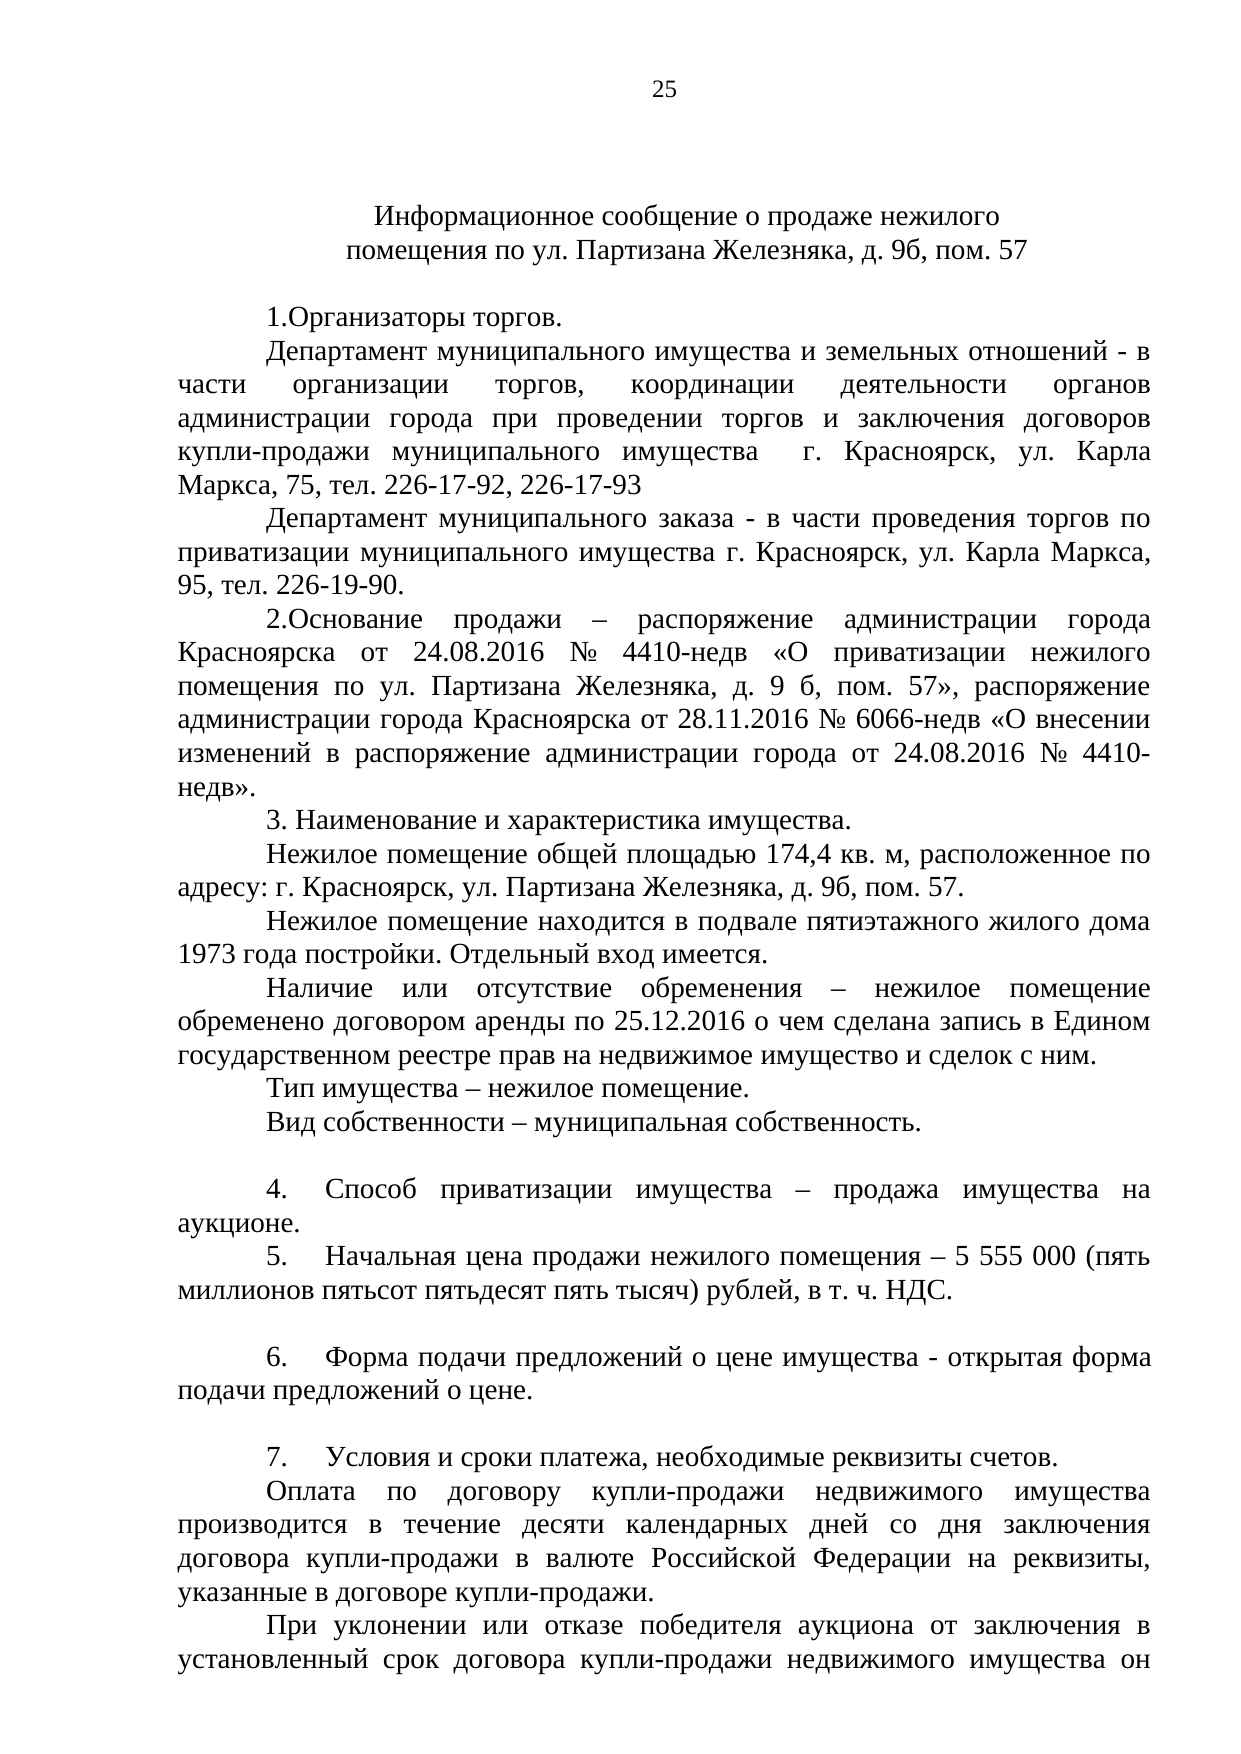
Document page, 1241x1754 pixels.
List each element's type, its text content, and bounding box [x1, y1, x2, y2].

list Форма подачи предложений о цене имущества - открытая форма подачи предложений о цене. [177, 1339, 1152, 1406]
list Организаторы торгов. [177, 299, 1152, 333]
list Условия и сроки платежа, необходимые реквизиты счетов. [177, 1439, 1152, 1473]
text Нежилое помещение общей площадью 174,4 кв. м, расположенное по адресу: г. Красноярск, ул. Партизана Железняка, д. 9б, пом. 57. [177, 836, 1152, 903]
list Начальная цена продажи нежилого помещения – 5 555 000 (пять миллионов пятьсот пятьдесят пять тысяч) рублей, в т. ч. НДС. [177, 1238, 1152, 1305]
text Департамент муниципального заказа - в части проведения торгов по приватизации муниципального имущества г. Красноярск, ул. Карла Маркса, 95, тел. 226-19-90. [177, 500, 1152, 601]
text Департамент муниципального имущества и земельных отношений - в части организации торгов, координации деятельности органов администрации города при проведении торгов и заключения договоров купли-продажи муниципального имущества г. Красноярск, ул. Карла Маркса, 75, тел. 226-17-92, 226-17-93 [177, 333, 1152, 500]
text 3. Наименование и характеристика имущества. [177, 802, 1152, 836]
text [177, 1607, 1152, 1674]
text Тип имущества – нежилое помещение. [177, 1071, 1152, 1104]
text Оплата по договору купли-продажи недвижимого имущества производится в течение десяти календарных дней со дня заключения договора купли-продажи в валюте Российской Федерации на реквизиты, указанные в договоре купли-продажи. [177, 1473, 1152, 1607]
list Способ приватизации имущества – продажа имущества на аукционе. [177, 1171, 1152, 1238]
text Наличие или отсутствие обременения – нежилое помещение обременено договором аренды по 25.12.2016 о чем сделана запись в Едином государственном реестре прав на недвижимое имущество и сделок с ним. [177, 970, 1152, 1071]
text Нежилое помещение находится в подвале пятиэтажного жилого дома 1973 года постройки. Отдельный вход имеется. [177, 903, 1152, 970]
text Вид собственности – муниципальная собственность. [177, 1104, 1152, 1138]
subtitle помещения по ул. Партизана Железняка, д. 9б, пом. 57 [177, 232, 1152, 266]
subtitle Информационное сообщение о продаже нежилого [177, 198, 1152, 232]
list Основание продажи – распоряжение администрации города Красноярска от 24.08.2016 № 4410-недв «О приватизации нежилого помещения по ул. Партизана Железняка, д. 9 б, пом. 57», распоряжение администрации города Красноярска от 28.11.2016 № 6066-недв «О внесении изменений в распоряжение администрации города от 24.08.2016 № 4410-недв». [177, 601, 1152, 802]
